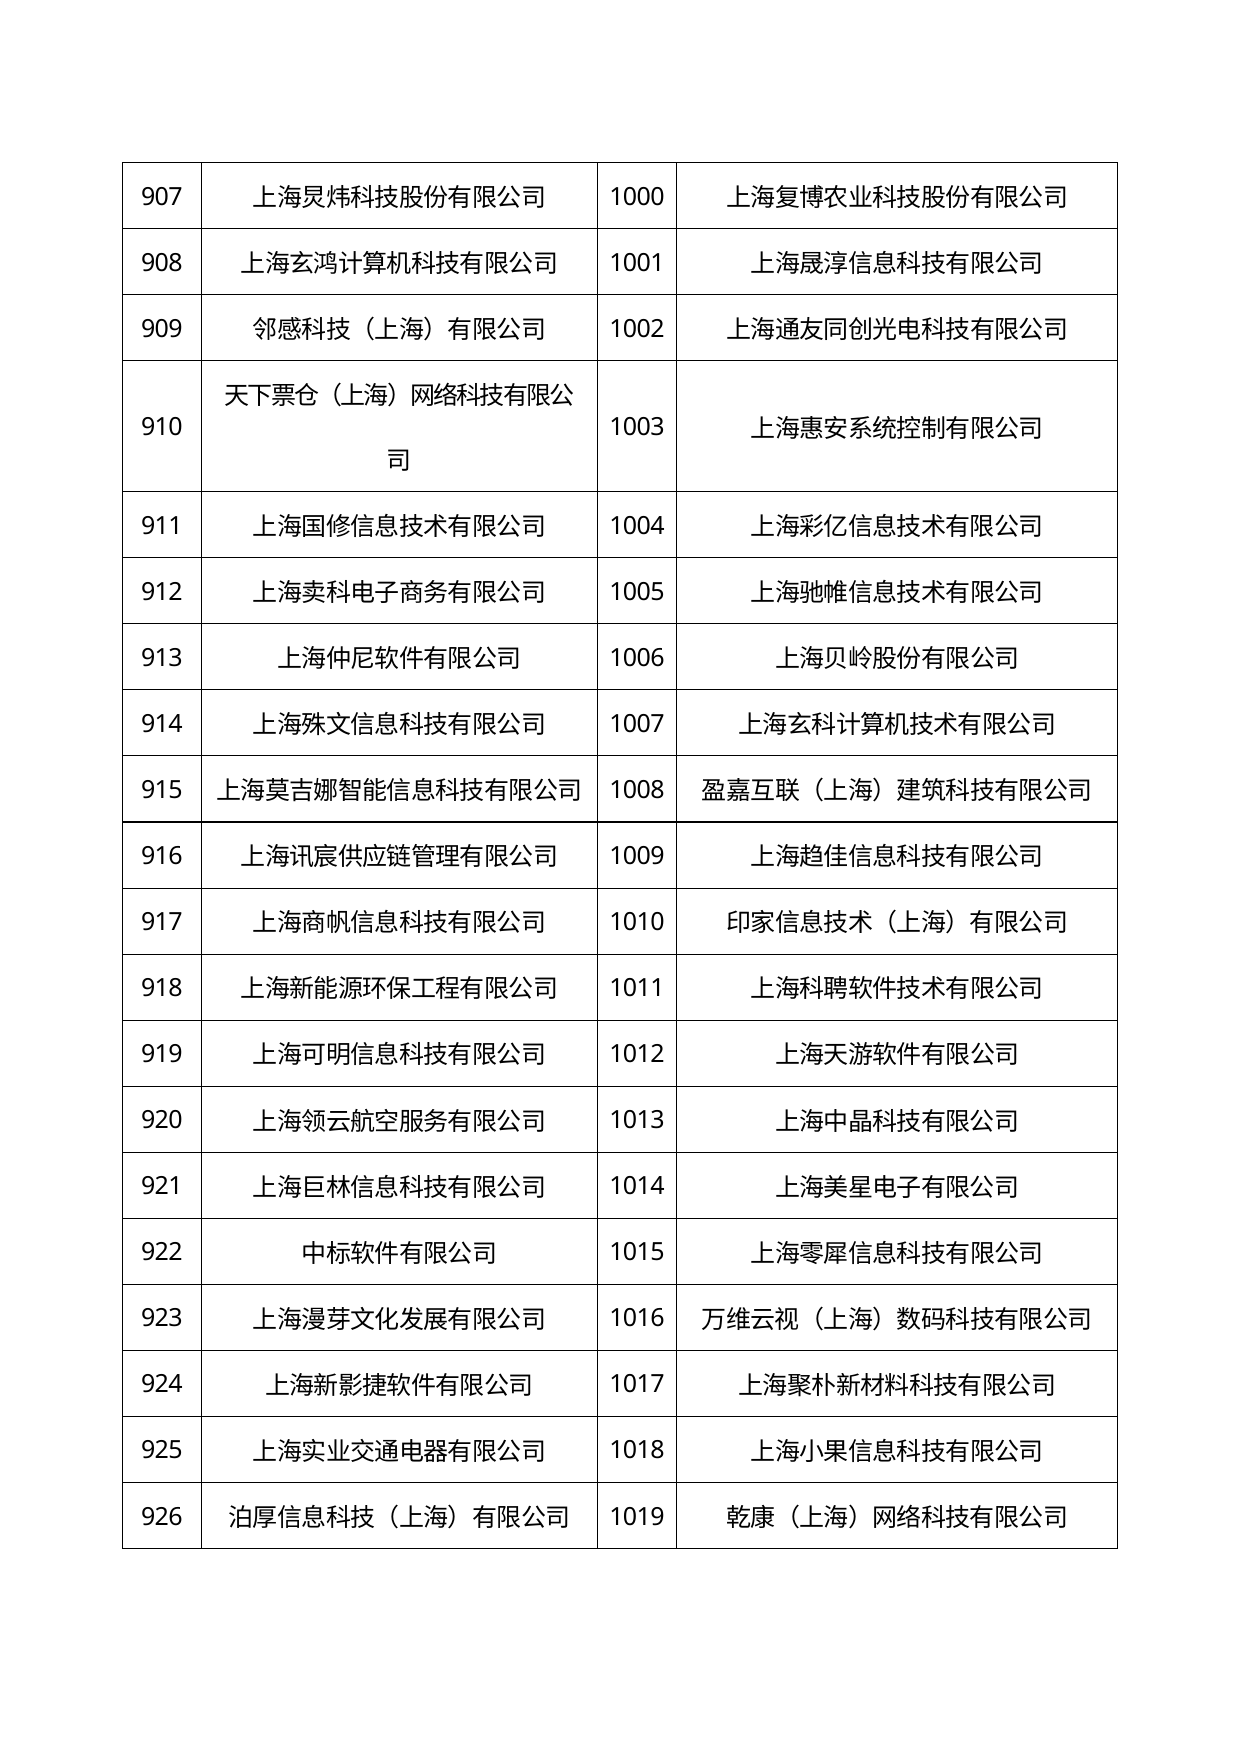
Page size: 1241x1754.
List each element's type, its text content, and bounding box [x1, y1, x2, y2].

table_cell 盈嘉互联（上海）建筑科技有限公司 [677, 756, 1117, 821]
table_cell 920 [123, 1087, 201, 1152]
table_cell 1003 [598, 361, 676, 491]
table_cell 1007 [598, 690, 676, 755]
table_cell 1017 [598, 1351, 676, 1416]
table_cell 上海晟淳信息科技有限公司 [677, 229, 1117, 294]
table_cell 907 [123, 163, 201, 228]
table_cell 印家信息技术（上海）有限公司 [677, 889, 1117, 953]
table_cell 1019 [598, 1483, 676, 1548]
table_cell 1000 [598, 163, 676, 228]
table_cell 916 [123, 823, 201, 887]
table_cell 911 [123, 492, 201, 557]
table_cell 中标软件有限公司 [202, 1219, 597, 1284]
table_cell 上海通友同创光电科技有限公司 [677, 295, 1117, 360]
table_cell 上海炅炜科技股份有限公司 [202, 163, 597, 228]
table_cell 909 [123, 295, 201, 360]
table_cell 上海殊文信息科技有限公司 [202, 690, 597, 755]
table_cell 914 [123, 690, 201, 755]
table_cell 上海聚朴新材料科技有限公司 [677, 1351, 1117, 1416]
table_cell 915 [123, 756, 201, 821]
table_cell 908 [123, 229, 201, 294]
table_cell 1013 [598, 1087, 676, 1152]
table_cell 913 [123, 624, 201, 689]
table_cell 上海巨林信息科技有限公司 [202, 1153, 597, 1218]
table_cell 上海新能源环保工程有限公司 [202, 955, 597, 1019]
table_cell 1005 [598, 558, 676, 623]
table_cell 1010 [598, 889, 676, 953]
table_cell 1018 [598, 1417, 676, 1482]
table_cell 上海卖科电子商务有限公司 [202, 558, 597, 623]
table_cell 上海商帆信息科技有限公司 [202, 889, 597, 953]
table_cell 923 [123, 1285, 201, 1350]
table_cell 万维云视（上海）数码科技有限公司 [677, 1285, 1117, 1350]
table_cell 上海讯宸供应链管理有限公司 [202, 823, 597, 887]
table_cell 922 [123, 1219, 201, 1284]
table_cell 上海实业交通电器有限公司 [202, 1417, 597, 1482]
table_cell 919 [123, 1021, 201, 1086]
table_cell 921 [123, 1153, 201, 1218]
table_cell 912 [123, 558, 201, 623]
table_cell 926 [123, 1483, 201, 1548]
table_cell 上海驰帷信息技术有限公司 [677, 558, 1117, 623]
table_cell 上海玄科计算机技术有限公司 [677, 690, 1117, 755]
table_cell 1012 [598, 1021, 676, 1086]
table_cell 上海中晶科技有限公司 [677, 1087, 1117, 1152]
table_cell 上海贝岭股份有限公司 [677, 624, 1117, 689]
table_cell 上海复博农业科技股份有限公司 [677, 163, 1117, 228]
table_cell 上海惠安系统控制有限公司 [677, 361, 1117, 491]
table_cell 924 [123, 1351, 201, 1416]
table_cell 上海天游软件有限公司 [677, 1021, 1117, 1086]
table_cell 1001 [598, 229, 676, 294]
table_cell 1004 [598, 492, 676, 557]
table_cell 上海趋佳信息科技有限公司 [677, 823, 1117, 887]
table_cell 918 [123, 955, 201, 1019]
table_cell 1008 [598, 756, 676, 821]
table_cell 1006 [598, 624, 676, 689]
table_cell 上海漫芽文化发展有限公司 [202, 1285, 597, 1350]
table_cell 乾康（上海）网络科技有限公司 [677, 1483, 1117, 1548]
table_cell 上海小果信息科技有限公司 [677, 1417, 1117, 1482]
table_cell 上海美星电子有限公司 [677, 1153, 1117, 1218]
table_cell 917 [123, 889, 201, 953]
table_cell 上海莫吉娜智能信息科技有限公司 [202, 756, 597, 821]
table_cell 上海国修信息技术有限公司 [202, 492, 597, 557]
table_cell 1015 [598, 1219, 676, 1284]
table_cell 1016 [598, 1285, 676, 1350]
table_cell 上海仲尼软件有限公司 [202, 624, 597, 689]
table_cell 1011 [598, 955, 676, 1019]
table_cell 泊厚信息科技（上海）有限公司 [202, 1483, 597, 1548]
table_cell 天下票仓（上海）网络科技有限公司 [202, 361, 597, 491]
table_cell 1002 [598, 295, 676, 360]
table_cell 上海可明信息科技有限公司 [202, 1021, 597, 1086]
table_cell 上海彩亿信息技术有限公司 [677, 492, 1117, 557]
table_cell 1009 [598, 823, 676, 887]
table_cell 上海新影捷软件有限公司 [202, 1351, 597, 1416]
table_cell 上海科聘软件技术有限公司 [677, 955, 1117, 1019]
table_cell 910 [123, 361, 201, 491]
table_cell 925 [123, 1417, 201, 1482]
table_cell 上海领云航空服务有限公司 [202, 1087, 597, 1152]
table_cell 邻感科技（上海）有限公司 [202, 295, 597, 360]
table_cell 1014 [598, 1153, 676, 1218]
table_cell 上海零犀信息科技有限公司 [677, 1219, 1117, 1284]
table_cell 上海玄鸿计算机科技有限公司 [202, 229, 597, 294]
